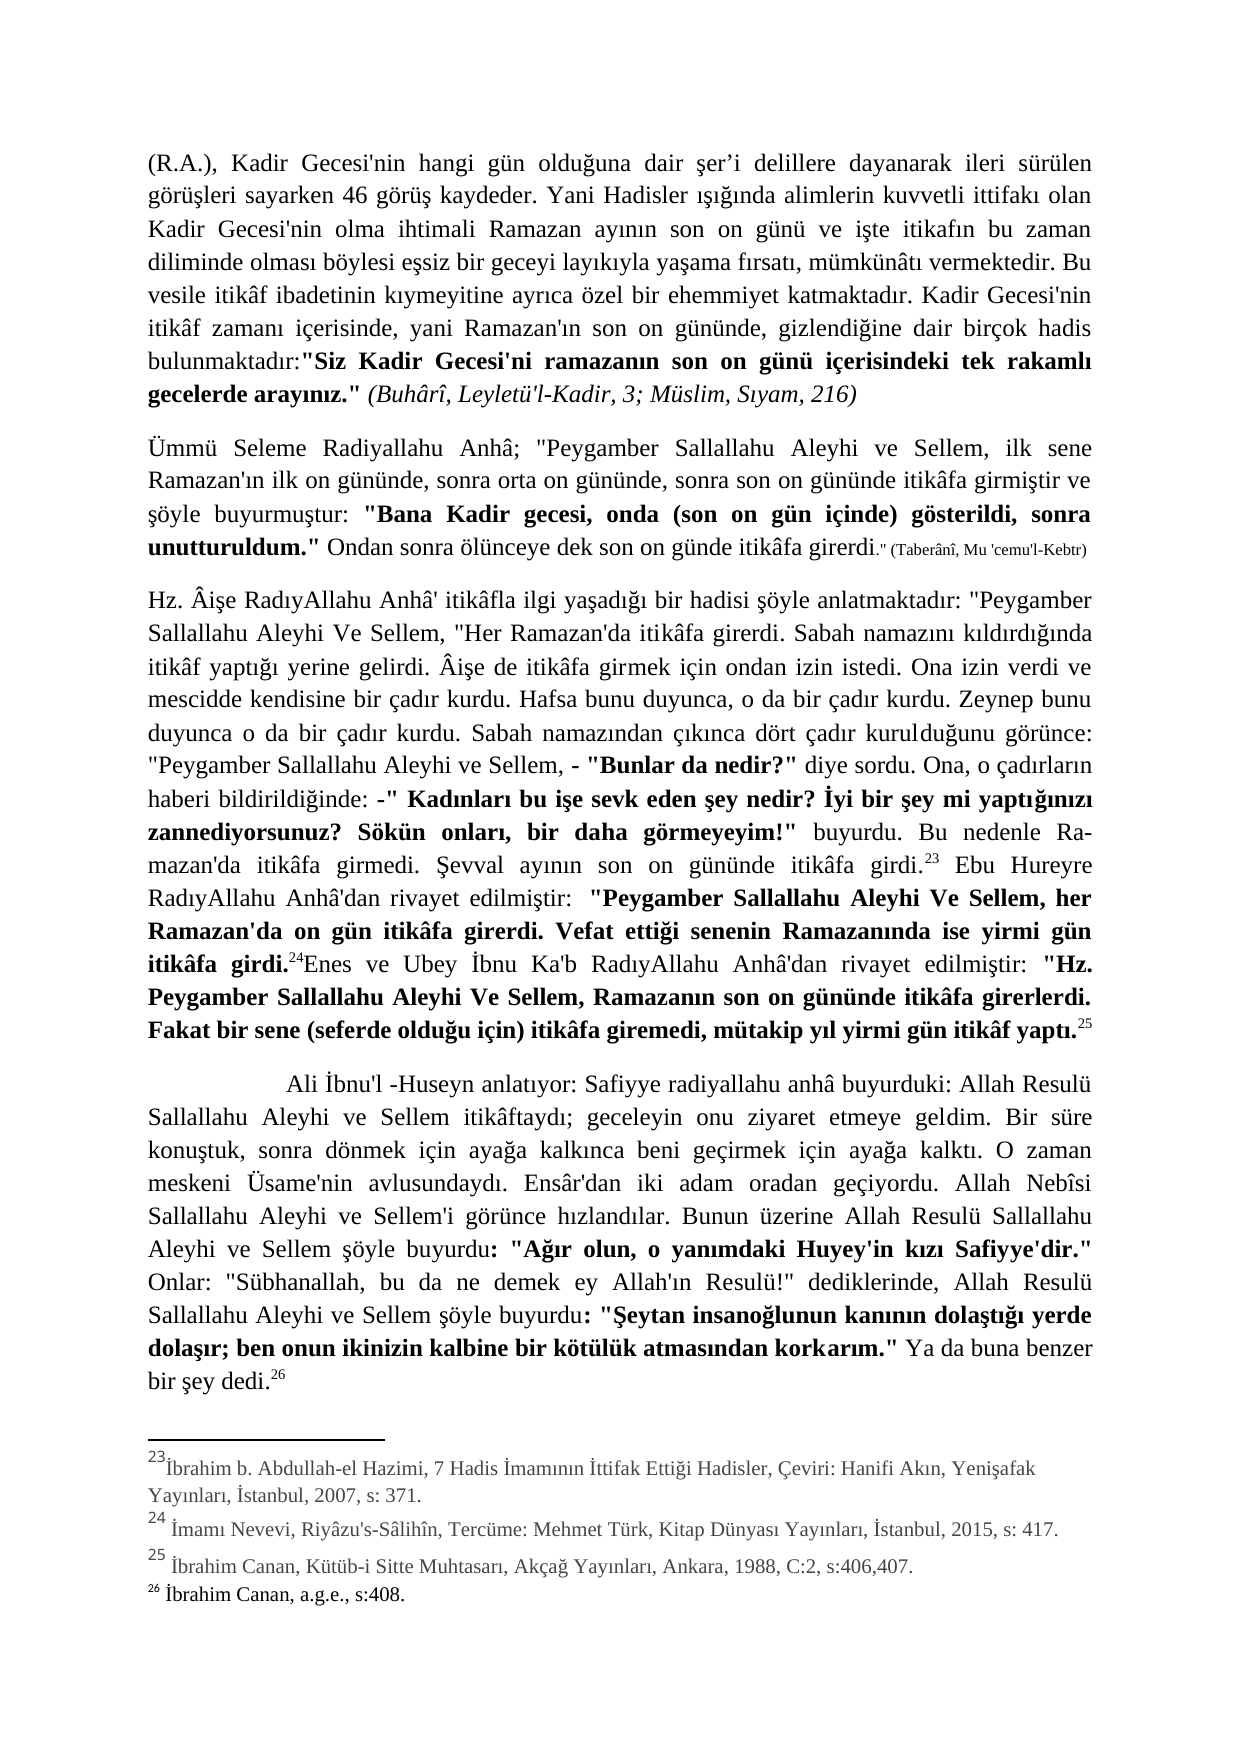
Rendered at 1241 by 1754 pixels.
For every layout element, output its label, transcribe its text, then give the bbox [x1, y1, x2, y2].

text Hz. Âişe RadıyAllahu Anhâ' itikâfla ilgi yaşadığı bir hadisi şöyle anlatmaktadır: "Peygamber Sallallahu Aleyhi Ve Sellem, "Her Ramazan'da itikâfa girerdi. Sabah namazını kıldırdığında itikâf yaptığı yerine gelirdi. Âişe de itikâfa girmek için ondan izin istedi. Ona izin verdi ve mescidde kendisine bir çadır kurdu. Hafsa bunu duyunca, o da bir çadır kurdu. Zeynep bunu duyunca o da bir çadır kurdu. Sabah namazından çıkınca dört çadır kurulduğunu görünce: "Peygamber Sallallahu Aleyhi ve Sellem, - "Bunlar da nedir?" diye sordu. Ona, o çadırların haberi bildirildiğinde: -" Kadınları bu işe sevk eden şey nedir? İyi bir şey mi yaptığınızı zannediyorsunuz? Sökün onları, bir daha görmeyeyim!" buyurdu. Bu nedenle Ra-mazan'da itikâfa girmedi. Şevval ayının son on gününde itikâfa girdi. Ebu Hureyre RadıyAllahu Anhâ'dan rivayet edilmiştir: "Peygamber Sallallahu Aleyhi Ve Sellem, her Ramazan'da on gün itikâfa girerdi. Vefat ettiği senenin Ramazanında ise yirmi gün itikâfa girdi.Enes ve Ubey İbnu Ka'b RadıyAllahu Anhâ'dan rivayet edilmiştir: "Hz. Peygamber Sallallahu Aleyhi Ve Sellem, Ramazanın son on gününde itikâfa girerlerdi. Fakat bir sene (seferde olduğu için) itikâfa giremedi, mütakip yıl yirmi gün itikâf yaptı. [148, 586, 1093, 1043]
text Ümmü Seleme Radiyallahu Anhâ; "Peygamber Sallallahu Aleyhi ve Sellem, ilk sene Ramazan'ın ilk on gününde, sonra orta on gününde, sonra son on gününde itikâfa girmiştir ve şöyle buyurmuştur: "Bana Kadir gecesi, onda (son on gün içinde) gösterildi, sonra unutturuldum." Ondan sonra ölünceye dek son on günde itikâfa girerdi." (Taberânî, Mu 'cemu'l-Kebtr) [148, 433, 1093, 560]
text Ali İbnu'l -Huseyn anlatıyor: Safiyye radiyallahu anhâ buyurduki: Allah Resulü Sallallahu Aleyhi ve Sellem itikâftaydı; geceleyin onu ziyaret etmeye geldim. Bir süre konuştuk, sonra dönmek için ayağa kalkınca beni geçirmek için ayağa kalktı. O zaman meskeni Üsame'nin avlusundaydı. Ensâr'dan iki adam oradan geçiyordu. Allah Nebîsi Sallallahu Aleyhi ve Sellem'i görünce hızlandılar. Bunun üzerine Allah Resulü Sallallahu Aleyhi ve Sellem şöyle buyurdu: "Ağır olun, o yanımdaki Huyey'in kızı Safiyye'dir." Onlar: "Sübhanallah, bu da ne demek ey Allah'ın Resulü!" dediklerinde, Allah Resulü Sallallahu Aleyhi ve Sellem şöyle buyurdu: "Şeytan insanoğlunun kanının dolaştığı yerde dolaşır; ben onun ikinizin kalbine bir kötülük atmasından korkarım." Ya da buna benzer bir şey dedi. [148, 1069, 1093, 1394]
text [148, 148, 1093, 407]
